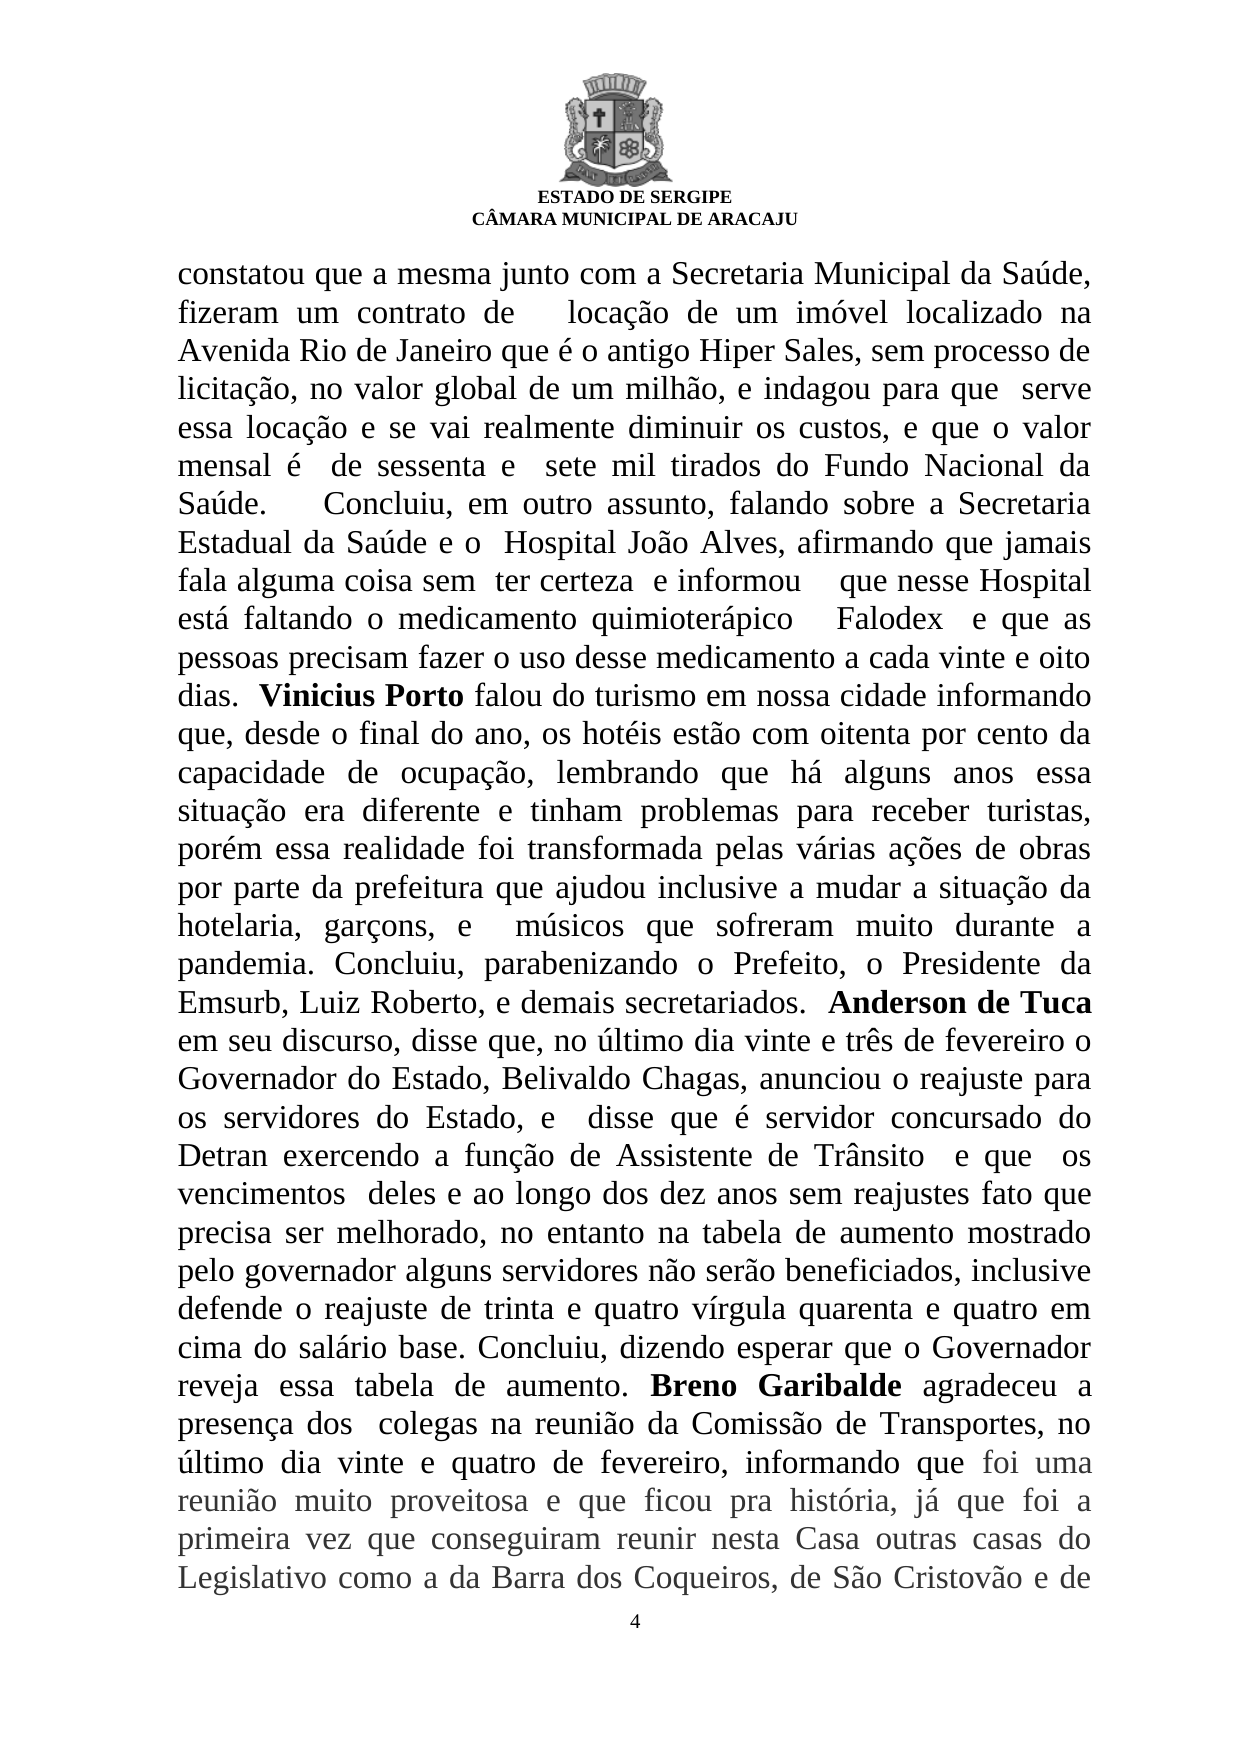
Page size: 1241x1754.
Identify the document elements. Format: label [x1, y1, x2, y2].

text [177, 253, 1092, 1480]
